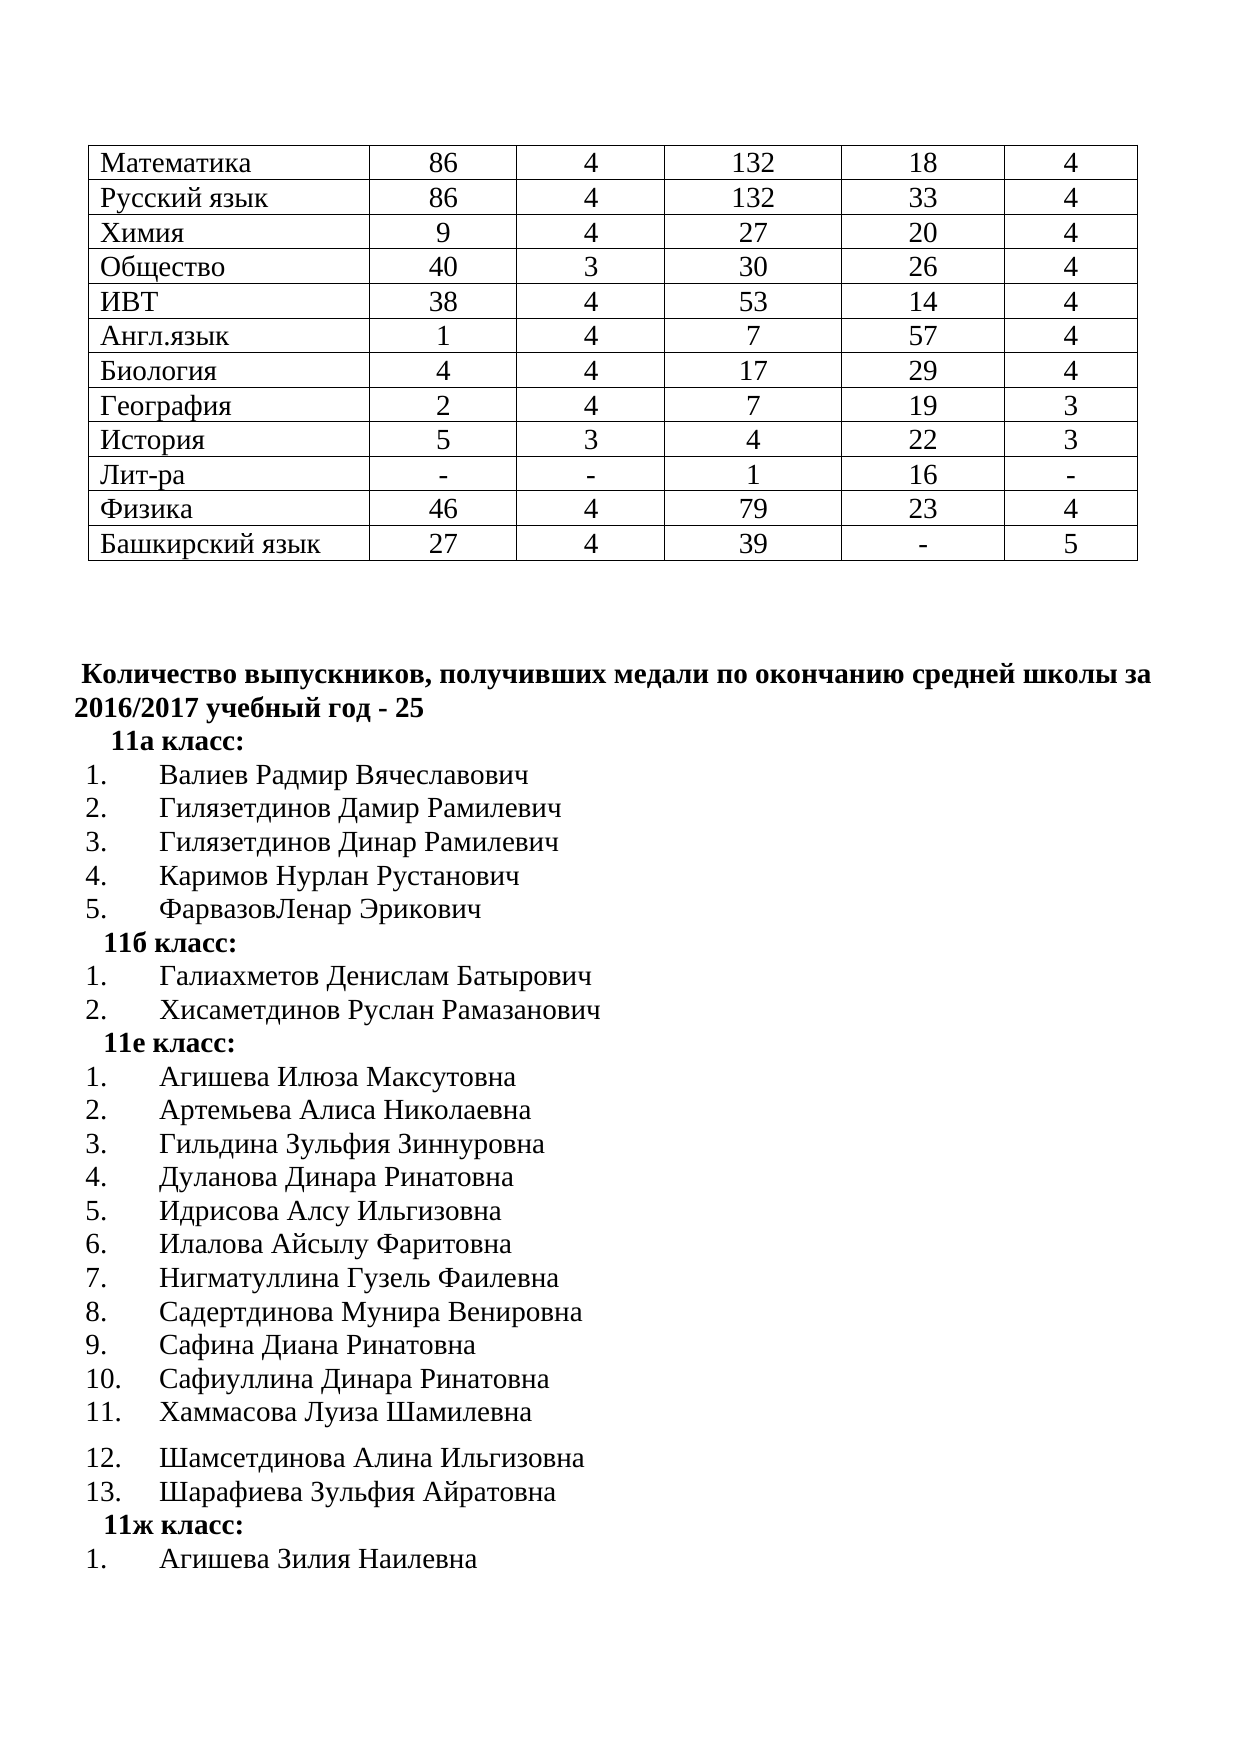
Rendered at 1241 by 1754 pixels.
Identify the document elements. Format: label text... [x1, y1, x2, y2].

table_cell 4 [517, 319, 664, 352]
table_cell ИВТ [89, 284, 369, 317]
table_cell 23 [842, 491, 1004, 525]
table_cell Русский язык [89, 180, 369, 214]
table_cell 26 [842, 249, 1004, 283]
table_cell Идрисова Алсу Ильгизовна [148, 1193, 1004, 1227]
table_cell 86 [370, 180, 516, 214]
table_cell 46 [370, 491, 516, 525]
table_cell 27 [665, 215, 841, 248]
table_cell 40 [370, 249, 516, 283]
table_cell 3 [1005, 422, 1137, 456]
table_cell Англ.язык [89, 319, 369, 352]
table_cell 18 [842, 146, 1004, 179]
table_cell 79 [665, 491, 841, 525]
table_cell 7 [665, 319, 841, 352]
table_cell 2. [74, 992, 148, 1025]
table_cell 11. [74, 1394, 148, 1440]
table_header Агишева Илюза Максутовна [148, 1059, 1004, 1092]
table_cell 30 [665, 249, 841, 283]
table_cell 13. [74, 1474, 148, 1507]
table_cell 4 [517, 284, 664, 317]
table_cell 4 [517, 526, 664, 559]
table_cell 1 [370, 319, 516, 352]
table_cell 33 [842, 180, 1004, 214]
table_cell Артемьева Алиса Николаевна [148, 1093, 1004, 1126]
table_cell 4 [517, 215, 664, 248]
table_header 1. [74, 1541, 148, 1574]
table_cell 2. [74, 1093, 148, 1126]
table_cell Нигматуллина Гузель Фаилевна [148, 1260, 1004, 1294]
table_cell 4. [74, 858, 148, 891]
table_cell 20 [842, 215, 1004, 248]
table_cell 14 [842, 284, 1004, 317]
text 11б класс: [74, 925, 1181, 958]
table_cell 3. [74, 1126, 148, 1159]
table_cell 4 [1005, 249, 1137, 283]
table_cell - [370, 457, 516, 490]
table_cell ФарвазовЛенар Эрикович [148, 891, 1019, 925]
table_cell 1 [665, 457, 841, 490]
table_cell Лит-ра [89, 457, 369, 490]
table_cell Хисаметдинов Руслан Рамазанович [148, 992, 974, 1025]
table_cell Физика [89, 491, 369, 525]
text 11е класс: [74, 1025, 1181, 1059]
table_cell 132 [665, 146, 841, 179]
table_cell 3 [517, 422, 664, 456]
table_cell 4 [1005, 284, 1137, 317]
table_cell География [89, 388, 369, 421]
table_cell - [842, 526, 1004, 559]
table_cell 8. [74, 1294, 148, 1327]
table_cell Гильдина Зульфия Зиннуровна [148, 1126, 1004, 1159]
table_cell 5. [74, 1193, 148, 1227]
table_cell Башкирский язык [89, 526, 369, 559]
table_header Галиахметов Денислам Батырович [148, 958, 974, 992]
table_cell Хаммасова Луиза Шамилевна [148, 1394, 1004, 1440]
table_cell 27 [370, 526, 516, 559]
table_cell 22 [842, 422, 1004, 456]
table_cell Дуланова Динара Ринатовна [148, 1160, 1004, 1193]
table_cell 7 [665, 388, 841, 421]
table_cell Химия [89, 215, 369, 248]
table_cell 12. [74, 1440, 148, 1474]
table_cell 3 [1005, 388, 1137, 421]
table_cell 16 [842, 457, 1004, 490]
table_cell 4 [1005, 319, 1137, 352]
table_cell 57 [842, 319, 1004, 352]
text 11ж класс: [74, 1507, 1181, 1541]
table_cell - [1005, 457, 1137, 490]
table_cell Шарафиева Зульфия Айратовна [148, 1474, 1004, 1507]
table_cell 4 [517, 388, 664, 421]
table_cell 9 [370, 215, 516, 248]
table_header 1. [74, 757, 148, 791]
table_cell 10. [74, 1361, 148, 1394]
table_cell Садертдинова Мунира Венировна [148, 1294, 1004, 1327]
table_cell Сафиуллина Динара Ринатовна [148, 1361, 1004, 1394]
table_cell Математика [89, 146, 369, 179]
table_cell 17 [665, 353, 841, 387]
table_cell 4. [74, 1160, 148, 1193]
table_cell 3. [74, 824, 148, 858]
table_cell 86 [370, 146, 516, 179]
table_cell Гилязетдинов Дамир Рамилевич [148, 791, 1019, 824]
table_header 1. [74, 958, 148, 992]
table_cell Шамсетдинова Алина Ильгизовна [148, 1440, 1004, 1474]
table_cell Илалова Айсылу Фаритовна [148, 1227, 1004, 1260]
table_cell 4 [1005, 146, 1137, 179]
table_cell 4 [370, 353, 516, 387]
table_cell 7. [74, 1260, 148, 1294]
table_cell Общество [89, 249, 369, 283]
table_cell 3 [517, 249, 664, 283]
table_cell 5 [1005, 526, 1137, 559]
table_cell 4 [517, 146, 664, 179]
table_cell 39 [665, 526, 841, 559]
table_cell Каримов Нурлан Рустанович [148, 858, 1019, 891]
table_header Валиев Радмир Вячеславович [148, 757, 1019, 791]
table_cell - [517, 457, 664, 490]
table_cell 5. [74, 891, 148, 925]
table_cell 4 [1005, 353, 1137, 387]
table_cell История [89, 422, 369, 456]
table_cell 132 [665, 180, 841, 214]
table_cell 53 [665, 284, 841, 317]
table_cell 29 [842, 353, 1004, 387]
text 11а класс: [74, 723, 1181, 757]
table_cell 5 [370, 422, 516, 456]
table_cell Сафина Диана Ринатовна [148, 1327, 1004, 1361]
table_cell 4 [517, 180, 664, 214]
table_header Агишева Зилия Наилевна [148, 1541, 1004, 1574]
table_cell 4 [1005, 491, 1137, 525]
table_cell 2. [74, 791, 148, 824]
table_cell 9. [74, 1327, 148, 1361]
table_cell 4 [1005, 215, 1137, 248]
table_cell 38 [370, 284, 516, 317]
table_cell 4 [517, 491, 664, 525]
table_cell Биология [89, 353, 369, 387]
table_cell 4 [517, 353, 664, 387]
table_cell 4 [1005, 180, 1137, 214]
table_cell 19 [842, 388, 1004, 421]
table_cell 4 [665, 422, 841, 456]
text Количество выпускников, получивших медали по окончанию средней школы за 2016/2017 учебный год - 25 [74, 656, 1181, 723]
table_header 1. [74, 1059, 148, 1092]
table_cell 2 [370, 388, 516, 421]
table_cell 6. [74, 1227, 148, 1260]
table_cell Гилязетдинов Динар Рамилевич [148, 824, 1019, 858]
